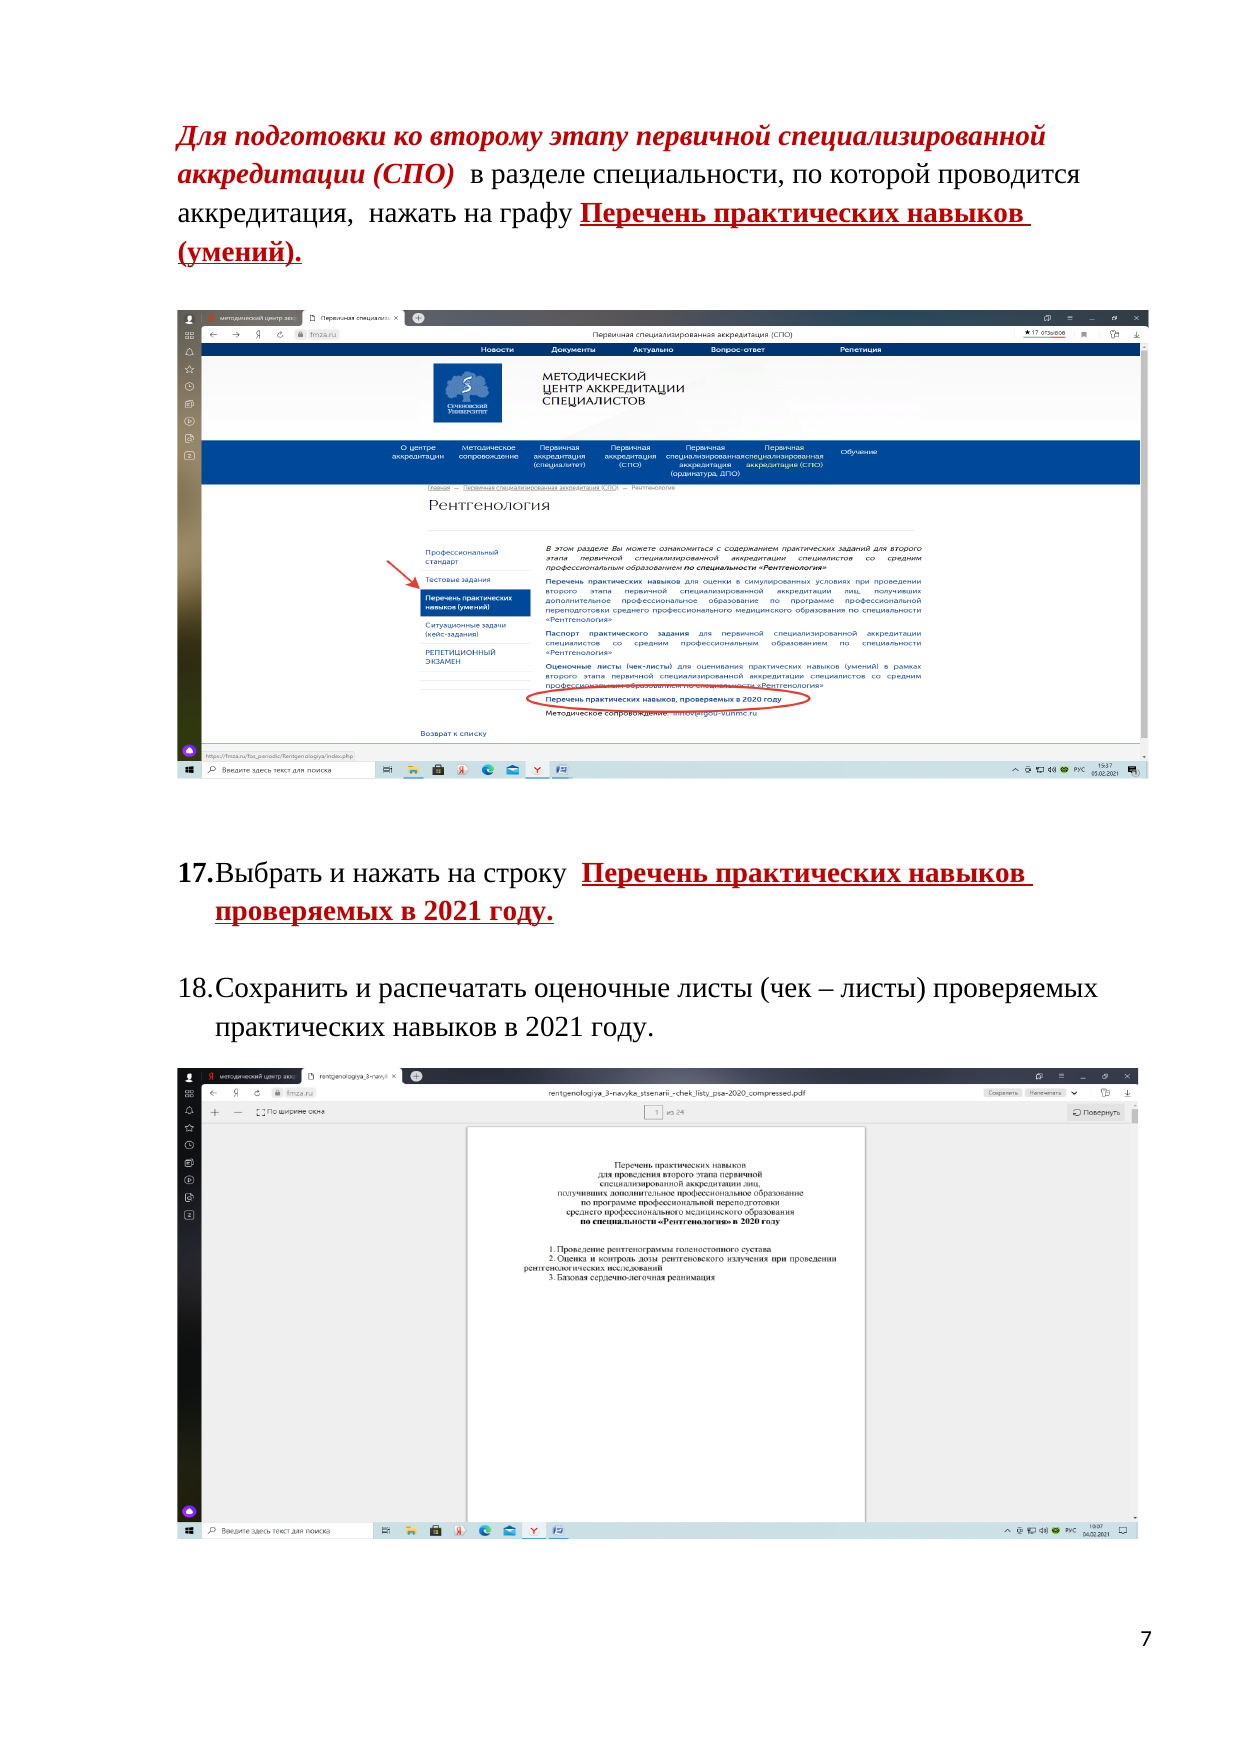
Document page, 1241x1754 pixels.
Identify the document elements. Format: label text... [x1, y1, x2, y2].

picture [177, 310, 1151, 851]
list Для подготовки ко второму этапу первичной специализированной аккредитации (СПО) в разделе специальности, по которой проводится аккредитация, нажать на графу Перечень практических навыков (умений). [177, 118, 1152, 267]
list Сохранить и распечатать оценочные листы (чек – листы) проверяемых практических навыков в 2021 году. [177, 971, 1152, 1043]
picture [177, 1068, 1139, 1539]
list Выбрать и нажать на строку Перечень практических навыков проверяемых в 2021 году. [177, 855, 1152, 927]
